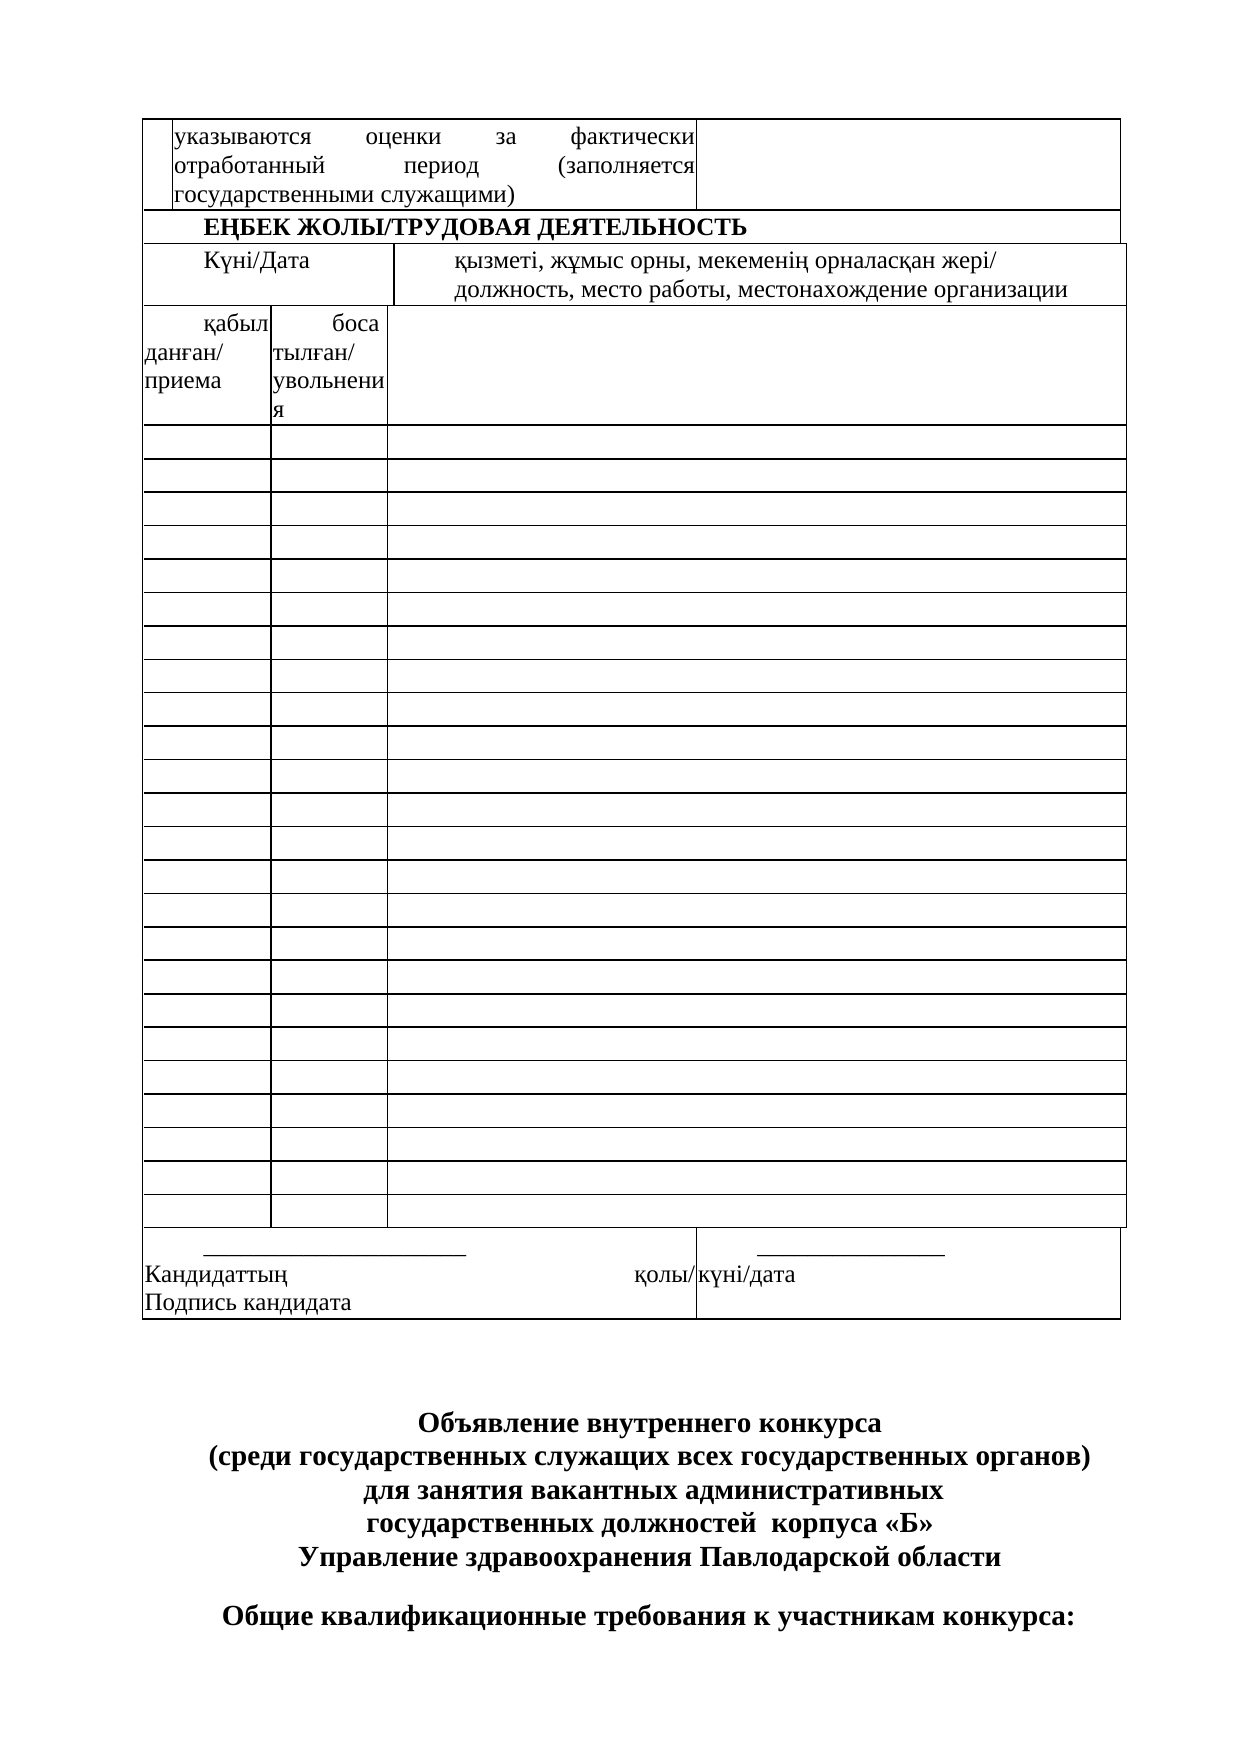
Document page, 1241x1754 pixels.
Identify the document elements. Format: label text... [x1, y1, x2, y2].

text Общие квалификационные требования к участникам конкурса: [148, 1598, 1152, 1632]
table_cell [143, 1128, 270, 1160]
table_cell [272, 627, 387, 658]
table_cell [388, 1195, 1126, 1227]
table_cell [388, 794, 1126, 826]
table_cell [143, 726, 270, 759]
table_cell [272, 426, 387, 458]
text Объявление внутреннего конкурса [148, 1405, 1152, 1438]
table_cell [272, 827, 387, 859]
table_cell [388, 1128, 1126, 1160]
text (среди государственных служащих всех государственных органов) [148, 1438, 1152, 1472]
table_cell [143, 860, 270, 892]
table_cell [388, 560, 1126, 592]
table_cell [272, 1061, 387, 1093]
table_cell [143, 626, 270, 658]
table_cell [143, 894, 270, 926]
table_cell [143, 960, 270, 993]
table_cell [272, 1195, 387, 1227]
table_cell [143, 1061, 270, 1093]
table_cell [388, 827, 1126, 859]
table_cell [143, 526, 270, 558]
table_cell [272, 593, 387, 625]
table_cell [388, 727, 1126, 759]
table_cell [272, 493, 387, 525]
table_cell [272, 560, 387, 592]
table_cell босатылған/ увольнения [272, 306, 387, 424]
table_cell [143, 1027, 270, 1060]
table_cell ЕҢБЕК ЖОЛЫ/ТРУДОВАЯ ДЕЯТЕЛЬНОСТЬ [143, 210, 1120, 242]
table_cell [272, 1162, 387, 1193]
table_cell [388, 995, 1126, 1026]
table_cell _____________________ Кандидаттың қолы/ Подпись кандидата [143, 1228, 696, 1318]
table_cell қабылданған/приема [143, 306, 270, 424]
table_cell [143, 559, 270, 592]
table_cell [272, 995, 387, 1026]
table_cell [388, 1095, 1126, 1127]
table_cell 9. [143, 120, 172, 209]
table_cell қызметі, жұмыс орны, мекеменің орналасқан жері/ должность, место работы, местонахождение организации [395, 244, 1126, 305]
table_cell [388, 460, 1126, 491]
table_cell [388, 961, 1126, 993]
table_cell [143, 1195, 270, 1227]
table_cell [272, 526, 387, 558]
table_cell [272, 1028, 387, 1060]
table_cell [143, 1161, 270, 1193]
text Управление здравоохранения Павлодарской области [148, 1539, 1152, 1573]
table_cell [272, 928, 387, 959]
table_cell [388, 861, 1126, 892]
table_cell [388, 1162, 1126, 1193]
table_cell [388, 526, 1126, 558]
table_cell [143, 693, 270, 725]
table_cell [272, 794, 387, 826]
table_cell [388, 760, 1126, 792]
table_cell [272, 760, 387, 792]
table_cell [143, 927, 270, 959]
table_cell [388, 894, 1126, 926]
table_cell [388, 426, 1126, 458]
table_cell [272, 1128, 387, 1160]
table_cell [272, 660, 387, 692]
table_cell [143, 793, 270, 826]
table_cell [143, 459, 270, 491]
table_cell [143, 827, 270, 859]
table_cell [272, 460, 387, 491]
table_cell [173, 120, 696, 209]
text для занятия вакантных административных [148, 1472, 1152, 1506]
table_cell [143, 760, 270, 792]
table_cell [272, 961, 387, 993]
table_cell [388, 493, 1126, 525]
table_cell [388, 693, 1126, 725]
table_cell [388, 627, 1126, 658]
table_cell [143, 492, 270, 525]
table_cell [388, 660, 1126, 692]
table_cell [143, 660, 270, 692]
table_cell Күні/Дата [143, 244, 393, 305]
table_cell [143, 1094, 270, 1127]
table_cell [143, 593, 270, 625]
table_cell [143, 994, 270, 1026]
table_cell _______________ күні/дата [697, 1228, 1120, 1318]
table_cell [388, 928, 1126, 959]
table_cell [272, 727, 387, 759]
table_cell [272, 1095, 387, 1127]
text государственных должностей корпуса «Б» [148, 1506, 1152, 1539]
table_cell [272, 693, 387, 725]
table_cell [143, 425, 270, 458]
table_cell [388, 1061, 1126, 1093]
table_cell [388, 306, 1126, 424]
table_cell [697, 120, 1120, 209]
table_cell [272, 861, 387, 892]
table_cell [272, 894, 387, 926]
table_cell [388, 593, 1126, 625]
table_cell [388, 1028, 1126, 1060]
